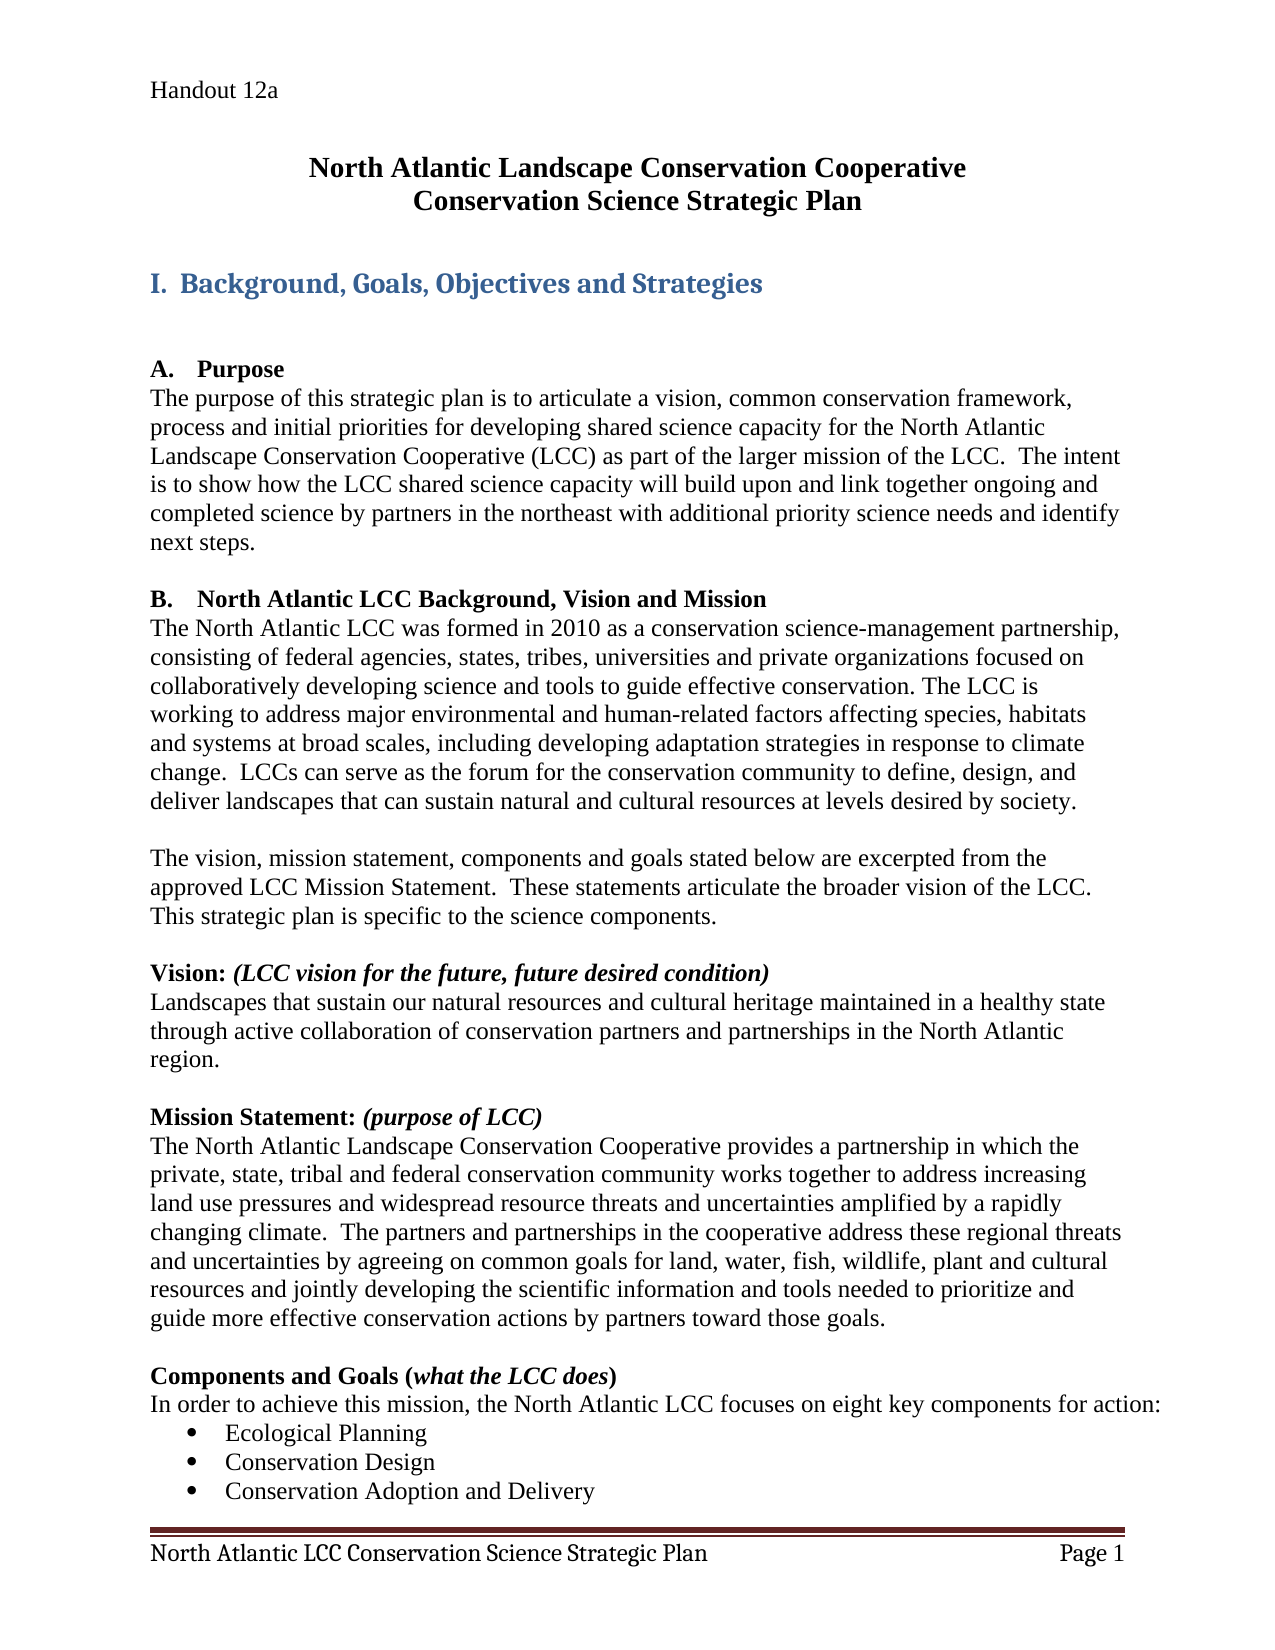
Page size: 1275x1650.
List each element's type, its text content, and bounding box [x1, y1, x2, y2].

text Conservation Science Strategic Plan [150, 183, 1125, 217]
list Ecological Planning [187, 1418, 1200, 1447]
text Landscapes that sustain our natural resources and cultural heritage maintained in a healthy state through active collaboration of conservation partners and partnerships in the North Atlantic region. [150, 987, 1125, 1073]
list North Atlantic LCC Background, Vision and Mission [150, 584, 1125, 613]
list Purpose [150, 354, 1125, 383]
text Mission Statement: (purpose of LCC) [150, 1102, 1125, 1131]
text Components and Goals (what the LCC does) [150, 1361, 1200, 1389]
text Vision: (LCC vision for the future, future desired condition) [150, 958, 1125, 987]
text North Atlantic Landscape Conservation Cooperative [150, 150, 1125, 183]
text The purpose of this strategic plan is to articulate a vision, common conservation framework, process and initial priorities for developing shared science capacity for the North Atlantic Landscape Conservation Cooperative (LCC) as part of the larger mission of the LCC. The intent is to show how the LCC shared science capacity will build upon and link together ongoing and completed science by partners in the northeast with additional priority science needs and identify next steps. [150, 383, 1125, 556]
list The vision, mission statement, components and goals stated below are excerpted from the approved LCC Mission Statement. These statements articulate the broader vision of the LCC. This strategic plan is specific to the science components. [150, 843, 1125, 929]
subtitle I. Background, Goals, Objectives and Strategies [150, 267, 1125, 301]
list Conservation Adoption and Delivery [187, 1476, 1200, 1504]
list Conservation Design [187, 1447, 1200, 1476]
text In order to achieve this mission, the North Atlantic LCC focuses on eight key components for action: [150, 1389, 1200, 1418]
list The North Atlantic LCC was formed in 2010 as a conservation science-management partnership, consisting of federal agencies, states, tribes, universities and private organizations focused on collaboratively developing science and tools to guide effective conservation. The LCC is working to address major environmental and human-related factors affecting species, habitats and systems at broad scales, including developing adaptation strategies in response to climate change. LCCs can serve as the forum for the conservation community to define, design, and deliver landscapes that can sustain natural and cultural resources at levels desired by society. [150, 613, 1125, 814]
text The North Atlantic Landscape Conservation Cooperative provides a partnership in which the private, state, tribal and federal conservation community works together to address increasing land use pressures and widespread resource threats and uncertainties amplified by a rapidly changing climate. The partners and partnerships in the cooperative address these regional threats and uncertainties by agreeing on common goals for land, water, fish, wildlife, plant and cultural resources and jointly developing the scientific information and tools needed to prioritize and guide more effective conservation actions by partners toward those goals. [150, 1131, 1125, 1332]
